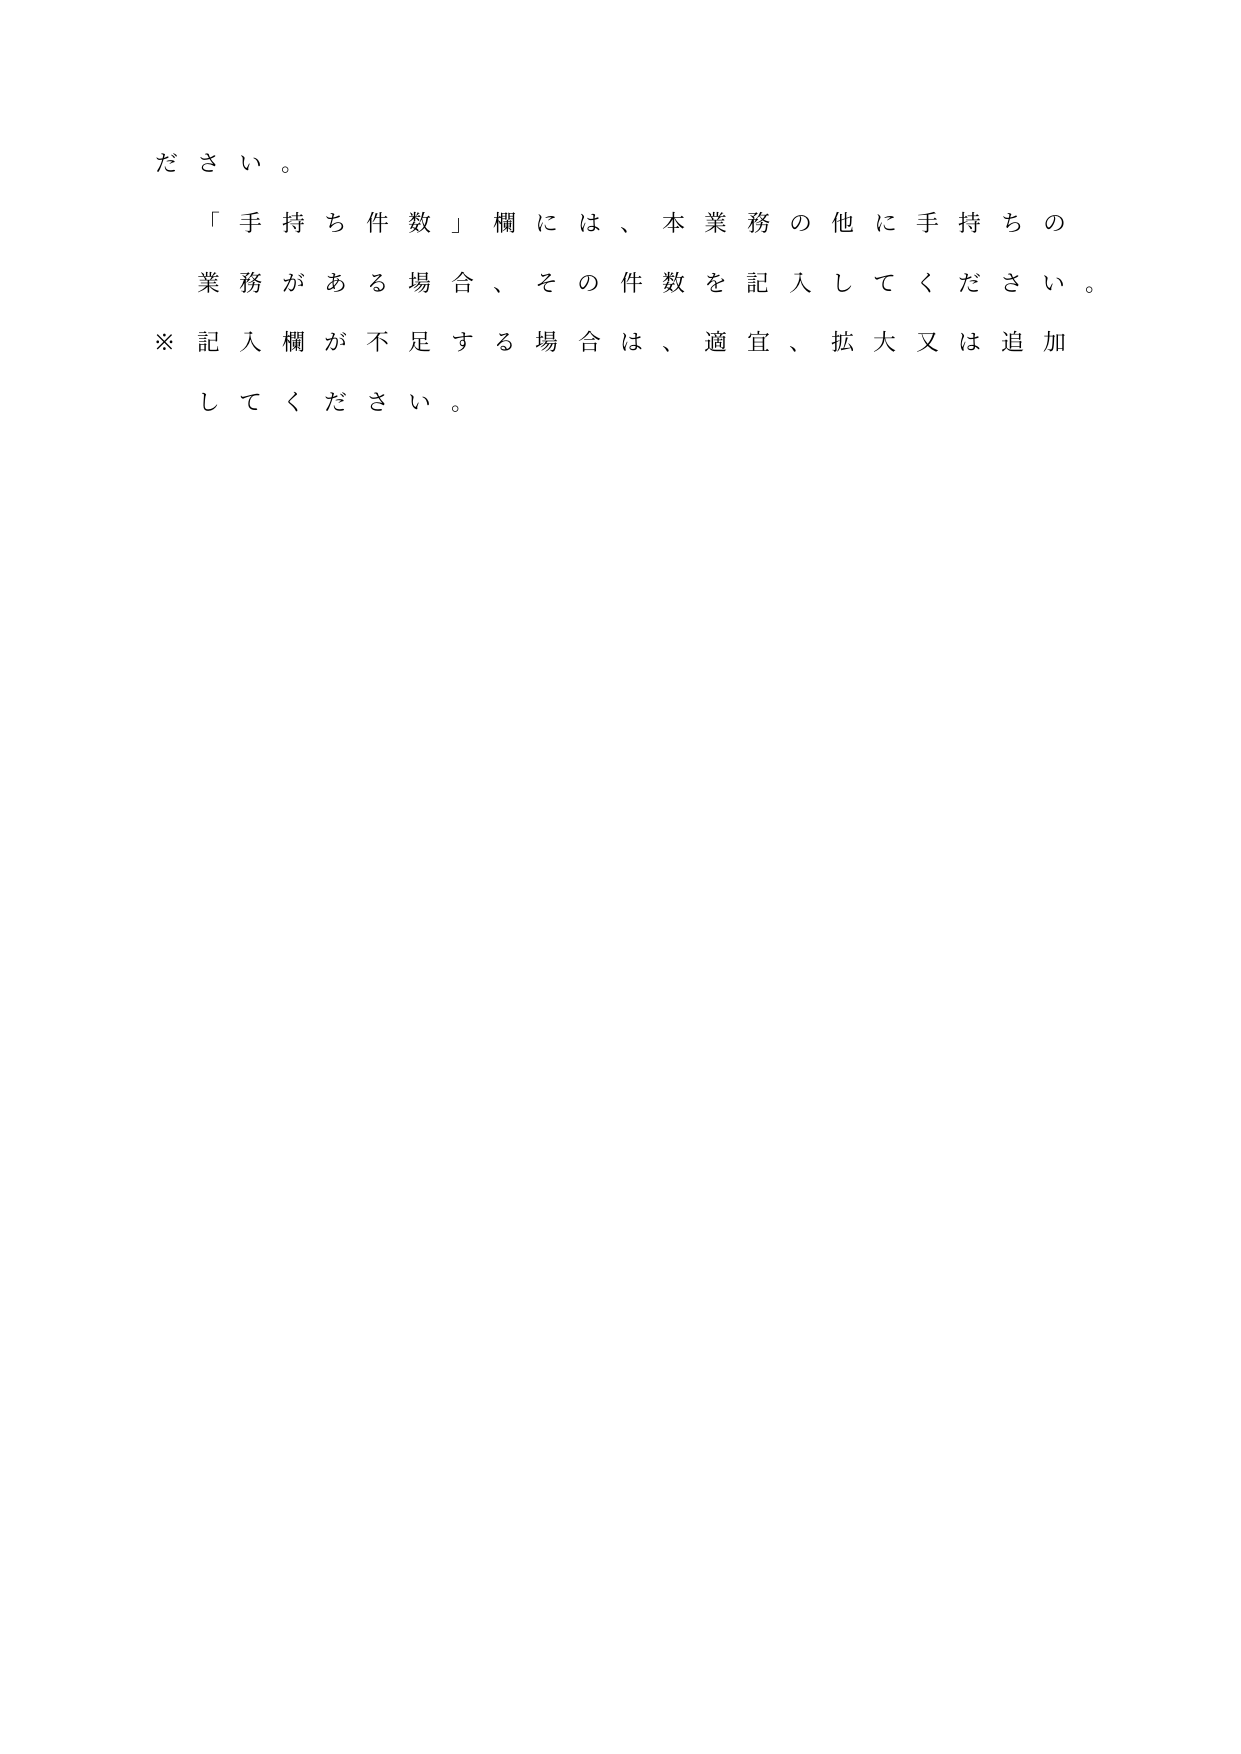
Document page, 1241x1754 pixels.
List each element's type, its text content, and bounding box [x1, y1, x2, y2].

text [155, 132, 1085, 192]
text 「手持ち件数」欄には、本業務の他に手持ちの業務がある場合、その件数を記入してください。 [176, 192, 1085, 311]
text ※ 記入欄が不足する場合は、適宜、拡大又は追加してください。 [155, 311, 1085, 430]
